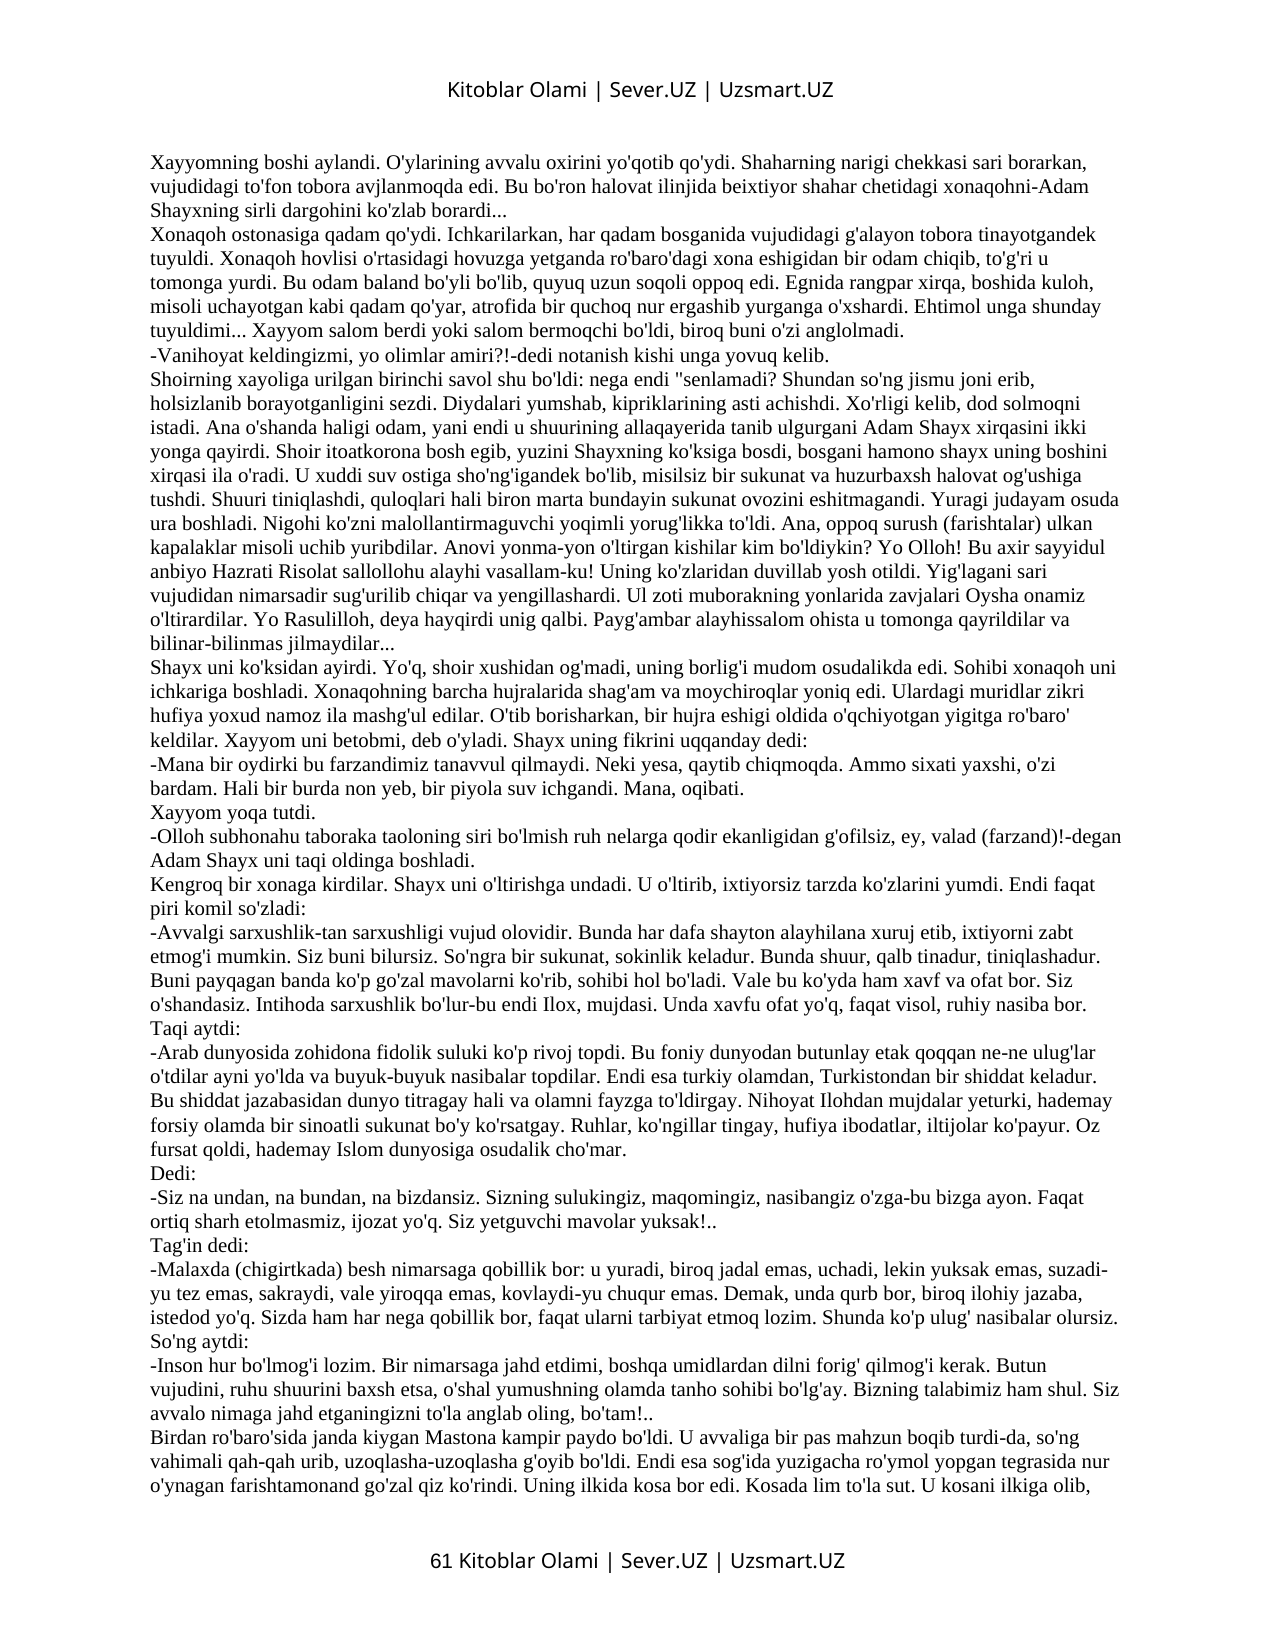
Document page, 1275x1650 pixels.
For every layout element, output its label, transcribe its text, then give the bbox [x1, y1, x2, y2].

text Dedi: [150, 1161, 1125, 1185]
text -Inson hur bo'lmog'i lozim. Bir nimarsaga jahd etdimi, boshqa umidlardan dilni forig' qilmog'i kerak. Butun vujudini, ruhu shuurini baxsh etsa, o'shal yumushning olamda tanho sohibi bo'lg'ay. Bizning talabimiz ham shul. Siz avvalo nimaga jahd etganingizni to'la anglab oling, bo'tam!.. [150, 1353, 1125, 1425]
text Shayx uni ko'ksidan ayirdi. Yo'q, shoir xushidan og'madi, uning borlig'i mudom osudalikda edi. Sohibi xonaqoh uni ichkariga boshladi. Xonaqohning barcha hujralarida shag'am va moychiroqlar yoniq edi. Ulardagi muridlar zikri hufiya yoxud namoz ila mashg'ul edilar. O'tib borisharkan, bir hujra eshigi oldida o'qchiyotgan yigitga ro'baro' keldilar. Xayyom uni betobmi, deb o'yladi. Shayx uning fikrini uqqanday dedi: [150, 655, 1125, 752]
text So'ng aytdi: [150, 1329, 1125, 1353]
text -Avvalgi sarxushlik-tan sarxushligi vujud olovidir. Bunda har dafa shayton alayhilana xuruj etib, ixtiyorni zabt etmog'i mumkin. Siz buni bilursiz. So'ngra bir sukunat, sokinlik keladur. Bunda shuur, qalb tinadur, tiniqlashadur. Buni payqagan banda ko'p go'zal mavolarni ko'rib, sohibi hol bo'ladi. Vale bu ko'yda ham xavf va ofat bor. Siz o'shandasiz. Intihoda sarxushlik bo'lur-bu endi Ilox, mujdasi. Unda xavfu ofat yo'q, faqat visol, ruhiy nasiba bor. [150, 920, 1125, 1016]
text -Arab dunyosida zohidona fidolik suluki ko'p rivoj topdi. Bu foniy dunyodan butunlay etak qoqqan ne-ne ulug'lar o'tdilar ayni yo'lda va buyuk-buyuk nasibalar topdilar. Endi esa turkiy olamdan, Turkistondan bir shiddat keladur. Bu shiddat jazabasidan dunyo titragay hali va olamni fayzga to'ldirgay. Nihoyat Ilohdan mujdalar yeturki, hademay forsiy olamda bir sinoatli sukunat bo'y ko'rsatgay. Ruhlar, ko'ngillar tingay, hufiya ibodatlar, iltijolar ko'payur. Oz fursat qoldi, hademay Islom dunyosiga osudalik cho'mar. [150, 1040, 1125, 1161]
text -Malaxda (chigirtkada) besh nimarsaga qobillik bor: u yuradi, biroq jadal emas, uchadi, lekin yuksak emas, suzadi-yu tez emas, sakraydi, vale yiroqqa emas, kovlaydi-yu chuqur emas. Demak, unda qurb bor, biroq ilohiy jazaba, istedod yo'q. Sizda ham har nega qobillik bor, faqat ularni tarbiyat etmoq lozim. Shunda ko'p ulug' nasibalar olursiz. [150, 1257, 1125, 1329]
text -Olloh subhonahu taboraka taoloning siri bo'lmish ruh nelarga qodir ekanligidan g'ofilsiz, ey, valad (farzand)!-degan Adam Shayx uni taqi oldinga boshladi. [150, 824, 1125, 872]
text Taqi aytdi: [150, 1016, 1125, 1040]
text Kengroq bir xonaga kirdilar. Shayx uni o'ltirishga undadi. U o'ltirib, ixtiyorsiz tarzda ko'zlarini yumdi. Endi faqat piri komil so'zladi: [150, 872, 1125, 920]
text -Mana bir oydirki bu farzandimiz tanavvul qilmaydi. Neki yesa, qaytib chiqmoqda. Ammo sixati yaxshi, o'zi bardam. Hali bir burda non yeb, bir piyola suv ichgandi. Mana, oqibati. [150, 752, 1125, 800]
text -Vanihoyat keldingizmi, yo olimlar amiri?!-dedi notanish kishi unga yovuq kelib. [150, 342, 1125, 367]
text Tag'in dedi: [150, 1233, 1125, 1257]
text Xayyomning boshi aylandi. O'ylarining avvalu oxirini yo'qotib qo'ydi. Shaharning narigi chekkasi sari borarkan, vujudidagi to'fon tobora avjlanmoqda edi. Bu bo'ron halovat ilinjida beixtiyor shahar chetidagi xonaqohni-Adam Shayxning sirli dargohini ko'zlab borardi... [150, 150, 1125, 222]
text -Siz na undan, na bundan, na bizdansiz. Sizning sulukingiz, maqomingiz, nasibangiz o'zga-bu bizga ayon. Faqat ortiq sharh etolmasmiz, ijozat yo'q. Siz yetguvchi mavolar yuksak!.. [150, 1185, 1125, 1233]
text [150, 1425, 1125, 1497]
text Xonaqoh ostonasiga qadam qo'ydi. Ichkarilarkan, har qadam bosganida vujudidagi g'alayon tobora tinayotgandek tuyuldi. Xonaqoh hovlisi o'rtasidagi hovuzga yetganda ro'baro'dagi xona eshigidan bir odam chiqib, to'g'ri u tomonga yurdi. Bu odam baland bo'yli bo'lib, quyuq uzun soqoli oppoq edi. Egnida rangpar xirqa, boshida kuloh, misoli uchayotgan kabi qadam qo'yar, atrofida bir quchoq nur ergashib yurganga o'xshardi. Ehtimol unga shunday tuyuldimi... Xayyom salom berdi yoki salom bermoqchi bo'ldi, biroq buni o'zi anglolmadi. [150, 222, 1125, 342]
text Shoirning xayoliga urilgan birinchi savol shu bo'ldi: nega endi "senlamadi? Shundan so'ng jismu joni erib, holsizlanib borayotganligini sezdi. Diydalari yumshab, kipriklarining asti achishdi. Xo'rligi kelib, dod solmoqni istadi. Ana o'shanda haligi odam, yani endi u shuurining allaqayerida tanib ulgurgani Adam Shayx xirqasini ikki yonga qayirdi. Shoir itoatkorona bosh egib, yuzini Shayxning ko'ksiga bosdi, bosgani hamono shayx uning boshini xirqasi ila o'radi. U xuddi suv ostiga sho'ng'igandek bo'lib, misilsiz bir sukunat va huzurbaxsh halovat og'ushiga tushdi. Shuuri tiniqlashdi, quloqlari hali biron marta bundayin sukunat ovozini eshitmagandi. Yuragi judayam osuda ura boshladi. Nigohi ko'zni malollantirmaguvchi yoqimli yorug'likka to'ldi. Ana, oppoq surush (farishtalar) ulkan kapalaklar misoli uchib yuribdilar. Anovi yonma-yon o'ltirgan kishilar kim bo'ldiykin? Yo Olloh! Bu axir sayyidul anbiyo Hazrati Risolat sallollohu alayhi vasallam-ku! Uning ko'zlaridan duvillab yosh otildi. Yig'lagani sari vujudidan nimarsadir sug'urilib chiqar va yengillashardi. Ul zoti muborakning yonlarida zavjalari Oysha onamiz o'ltirardilar. Yo Rasulilloh, deya hayqirdi unig qalbi. Payg'ambar alayhissalom ohista u tomonga qayrildilar va bilinar-bilinmas jilmaydilar... [150, 367, 1125, 655]
text Xayyom yoqa tutdi. [150, 800, 1125, 824]
